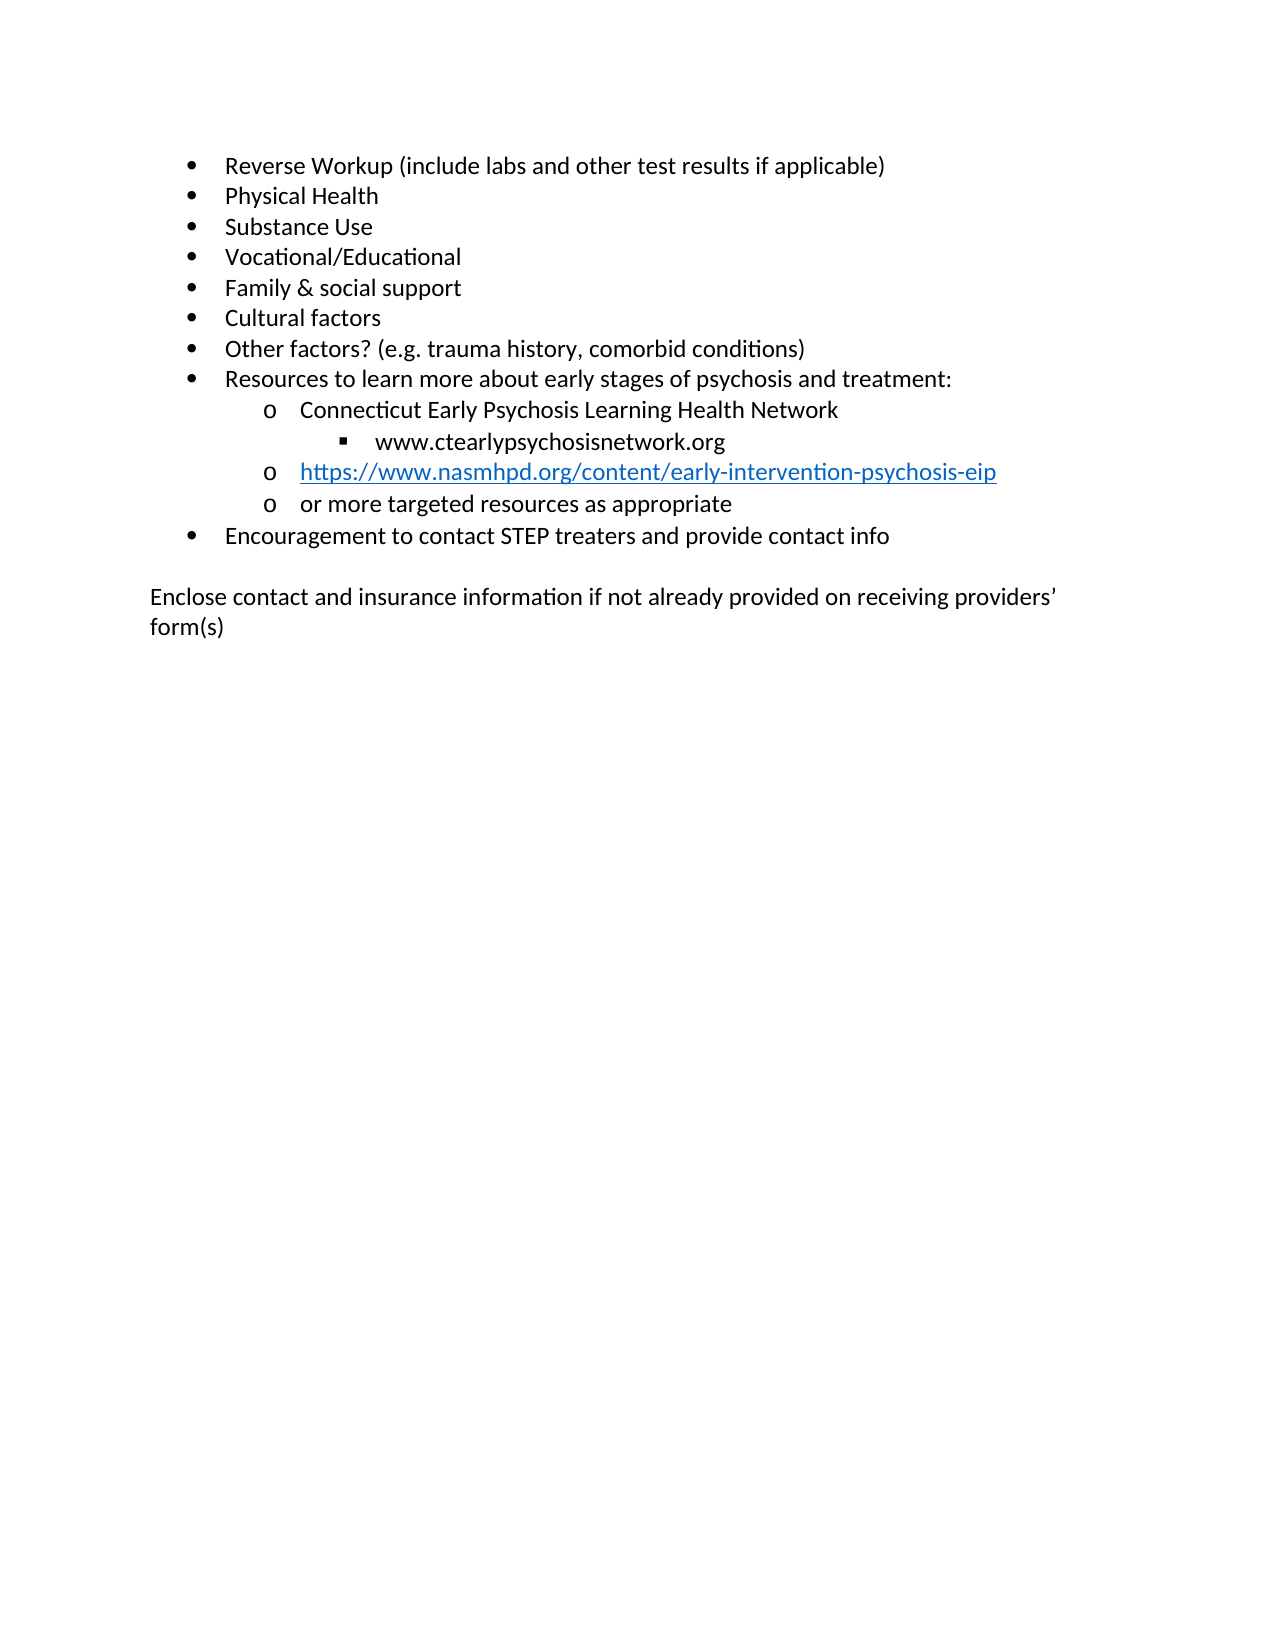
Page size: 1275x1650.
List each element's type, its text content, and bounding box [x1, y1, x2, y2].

list Reverse Workup (include labs and other test results if applicable) [187, 150, 1125, 181]
list Family & social support [187, 272, 1125, 303]
list Encouragement to contact STEP treaters and provide contact info [187, 520, 1125, 551]
list Other factors? (e.g. trauma history, comorbid conditions) [187, 333, 1125, 364]
list www.ctearlypsychosisnetwork.org [337, 426, 1125, 456]
list Physical Health [187, 181, 1125, 211]
list Cultural factors [187, 303, 1125, 333]
list Substance Use [187, 211, 1125, 242]
text Enclose contact and insurance information if not already provided on receiving providers’ form(s) [150, 581, 1125, 642]
list https://www.nasmhpd.org/content/early-intervention-psychosis-eip [262, 456, 1125, 488]
list Connecticut Early Psychosis Learning Health Network [262, 394, 1125, 426]
list Vocational/Educational [187, 242, 1125, 272]
list or more targeted resources as appropriate [262, 488, 1125, 520]
list Resources to learn more about early stages of psychosis and treatment: [187, 364, 1125, 394]
